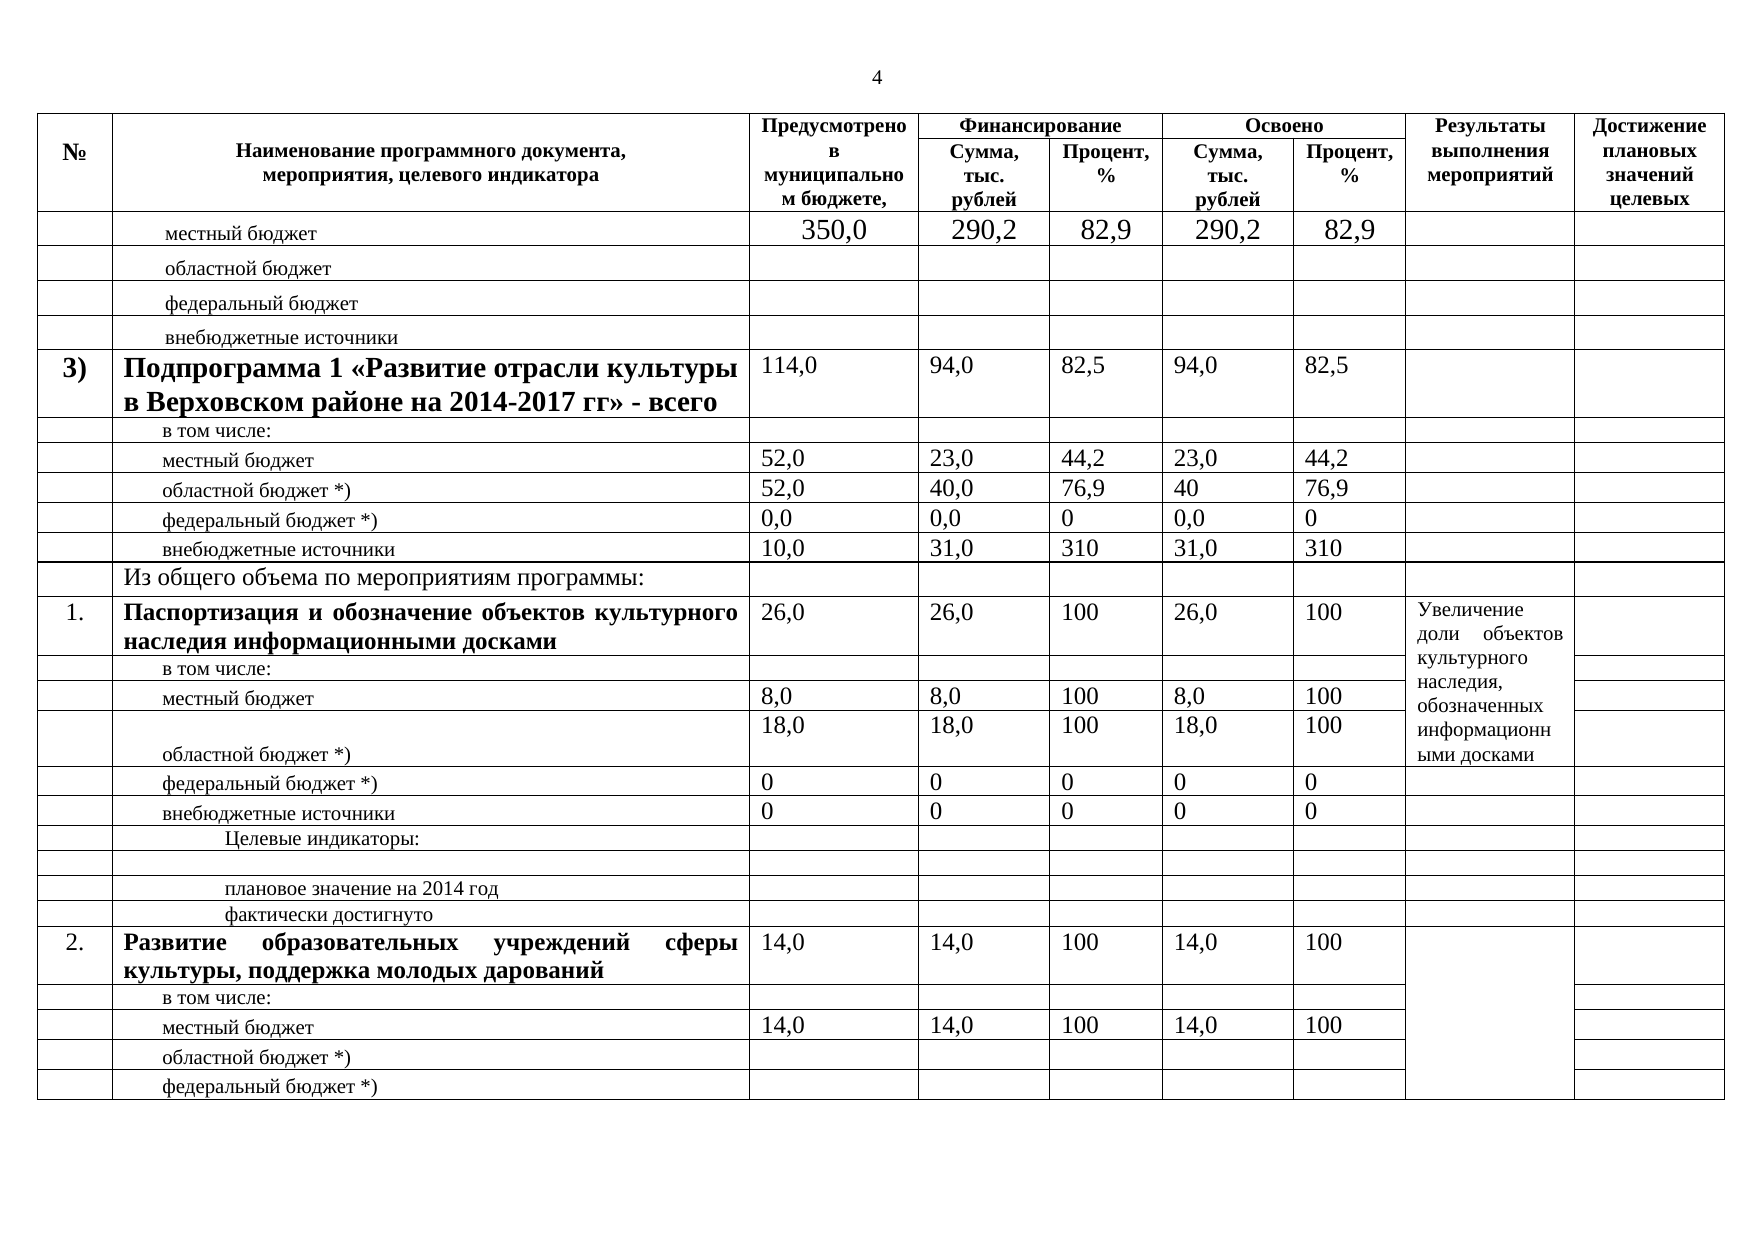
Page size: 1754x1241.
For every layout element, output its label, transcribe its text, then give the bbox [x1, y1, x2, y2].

table_cell областной бюджет *) [113, 711, 749, 766]
table_cell [1575, 1010, 1724, 1039]
table_cell Увеличение доли объектов культурного наследия, обозначенных информационными досками [1406, 597, 1574, 766]
table_cell [919, 851, 1049, 875]
table_cell [1163, 1070, 1293, 1098]
table_cell [750, 281, 918, 314]
table_cell [1575, 876, 1724, 900]
table_cell 40 [1163, 473, 1293, 502]
table_cell 100 [1050, 681, 1162, 709]
table_cell [1406, 533, 1574, 561]
table_cell [750, 876, 918, 900]
table_cell [1575, 418, 1724, 442]
table_cell 52,0 [750, 443, 918, 472]
table_cell 290,2 [1163, 212, 1293, 245]
table_cell 82,9 [1294, 212, 1405, 245]
table_cell [919, 418, 1049, 442]
table_header Достижение плановых значений целевых индикаторов [1575, 114, 1724, 211]
table_cell 31,0 [1163, 533, 1293, 561]
table_cell [38, 901, 112, 926]
table_cell [113, 851, 749, 875]
table_cell 0,0 [919, 503, 1049, 532]
table_cell 0 [1294, 767, 1405, 795]
table_cell [1050, 985, 1162, 1009]
table_cell [1163, 281, 1293, 314]
table_cell [1406, 826, 1574, 850]
table_cell [919, 826, 1049, 850]
table_cell [1163, 826, 1293, 850]
table_cell 100 [1050, 1010, 1162, 1039]
table_cell [750, 418, 918, 442]
table_cell [919, 316, 1049, 349]
table_cell [1406, 212, 1574, 245]
table_cell 94,0 [919, 350, 1049, 417]
table_cell [38, 1010, 112, 1039]
table_cell 0 [1050, 796, 1162, 825]
table_cell [38, 711, 112, 766]
table_header Освоено [1163, 114, 1405, 137]
table_cell 100 [1294, 597, 1405, 654]
table_cell [1575, 212, 1724, 245]
table_cell 0 [1163, 796, 1293, 825]
table_cell 26,0 [750, 597, 918, 654]
table_cell [1294, 1070, 1405, 1098]
table_cell 100 [1294, 927, 1405, 984]
table_cell Целевые индикаторы: [113, 826, 749, 850]
table_cell [1163, 246, 1293, 280]
table_cell 14,0 [750, 927, 918, 984]
table_cell [1575, 533, 1724, 561]
table_cell 18,0 [919, 711, 1049, 766]
table_cell 18,0 [750, 711, 918, 766]
table_cell [38, 533, 112, 561]
table_cell [38, 316, 112, 349]
table_cell [1163, 1040, 1293, 1069]
table_cell Развитие образовательных учреждений сферы культуры, поддержка молодых дарований [113, 927, 749, 984]
table_cell 52,0 [750, 473, 918, 502]
table_cell 0 [919, 796, 1049, 825]
table_cell [1406, 796, 1574, 825]
table_cell местный бюджет [113, 443, 749, 472]
table_cell 2. [38, 927, 112, 984]
table_cell [38, 418, 112, 442]
table_cell областной бюджет [113, 246, 749, 280]
table_cell 310 [1294, 533, 1405, 561]
table_cell [750, 246, 918, 280]
table_cell Процент, % [1294, 139, 1405, 211]
table_cell [1050, 656, 1162, 680]
table_cell [38, 212, 112, 245]
table_cell [1050, 826, 1162, 850]
table_cell [1163, 876, 1293, 900]
table_cell [1575, 281, 1724, 314]
table_cell [38, 1070, 112, 1098]
table_cell 44,2 [1050, 443, 1162, 472]
table_header № [38, 114, 112, 211]
table_cell [1406, 876, 1574, 900]
table_cell федеральный бюджет *) [113, 503, 749, 532]
table_cell [1575, 473, 1724, 502]
table_cell [1406, 246, 1574, 280]
table_cell [38, 563, 112, 596]
table_cell 18,0 [1163, 711, 1293, 766]
table_cell [1575, 1040, 1724, 1069]
table_cell [1575, 656, 1724, 680]
table_cell 0 [1163, 767, 1293, 795]
table_cell 100 [1294, 711, 1405, 766]
table_cell [1575, 563, 1724, 596]
table_cell [1575, 503, 1724, 532]
table_cell [38, 681, 112, 709]
table_cell [1294, 656, 1405, 680]
table_cell [919, 281, 1049, 314]
table_cell плановое значение на 2014 год [113, 876, 749, 900]
table_cell [750, 826, 918, 850]
table_cell [38, 1040, 112, 1069]
table_cell [38, 826, 112, 850]
table_cell [38, 876, 112, 900]
table_cell [38, 281, 112, 314]
table_cell [1294, 281, 1405, 314]
table_cell 0 [750, 767, 918, 795]
table_cell [1575, 901, 1724, 926]
table_cell федеральный бюджет [113, 281, 749, 314]
table_cell [1163, 985, 1293, 1009]
table_cell 0 [1050, 767, 1162, 795]
table_cell [1406, 418, 1574, 442]
table_cell фактически достигнуто [113, 901, 749, 926]
table_cell [919, 1070, 1049, 1098]
table_cell [38, 796, 112, 825]
table_cell [1575, 681, 1724, 709]
table_cell [1294, 316, 1405, 349]
table_cell [1575, 927, 1724, 984]
table_cell [750, 851, 918, 875]
table_cell [1163, 418, 1293, 442]
table_cell [38, 767, 112, 795]
table_header Предусмотрено в муниципальном бюджете, тыс. рублей [750, 114, 918, 211]
table_cell 82,9 [1050, 212, 1162, 245]
table_cell [1294, 418, 1405, 442]
table_cell 14,0 [1163, 1010, 1293, 1039]
table_cell 100 [1050, 927, 1162, 984]
table_cell [1406, 927, 1574, 1098]
table_cell [1050, 901, 1162, 926]
table_cell 14,0 [1163, 927, 1293, 984]
table_cell [1575, 597, 1724, 654]
table_cell 100 [1294, 681, 1405, 709]
table_cell 82,5 [1050, 350, 1162, 417]
table_cell [750, 656, 918, 680]
table_cell [919, 876, 1049, 900]
table_cell внебюджетные источники [113, 533, 749, 561]
table_cell 0 [1050, 503, 1162, 532]
table_cell [1575, 767, 1724, 795]
table_cell 0 [919, 767, 1049, 795]
table_cell [1406, 316, 1574, 349]
table_cell 82,5 [1294, 350, 1405, 417]
table_header Финансирование [919, 114, 1162, 137]
table_cell 1. [38, 597, 112, 654]
table_cell Сумма, тыс. рублей [919, 139, 1049, 211]
table_cell 10,0 [750, 533, 918, 561]
table_cell [919, 901, 1049, 926]
table_cell [1050, 1040, 1162, 1069]
table_cell 0,0 [1163, 503, 1293, 532]
table_cell [1575, 985, 1724, 1009]
table_cell [1575, 826, 1724, 850]
table_cell [1163, 851, 1293, 875]
table_cell [38, 656, 112, 680]
table_cell областной бюджет *) [113, 1040, 749, 1069]
table_cell 310 [1050, 533, 1162, 561]
table_cell Сумма, тыс. рублей [1163, 139, 1293, 211]
table_cell 23,0 [919, 443, 1049, 472]
table_cell 350,0 [750, 212, 918, 245]
table_cell 114,0 [750, 350, 918, 417]
table_cell [1406, 473, 1574, 502]
table_cell в том числе: [113, 985, 749, 1009]
table_cell [1050, 1070, 1162, 1098]
table_cell федеральный бюджет *) [113, 1070, 749, 1098]
table_cell 0 [750, 796, 918, 825]
table_cell [1406, 350, 1574, 417]
table_cell [1294, 1040, 1405, 1069]
table_cell Из общего объема по мероприятиям программы: [113, 563, 749, 596]
table_cell [38, 851, 112, 875]
table_cell [1294, 563, 1405, 596]
table_cell [1575, 443, 1724, 472]
table_cell [1050, 876, 1162, 900]
table_cell [1050, 851, 1162, 875]
table_cell 8,0 [919, 681, 1049, 709]
table_cell [1406, 281, 1574, 314]
table_cell [919, 985, 1049, 1009]
table_cell областной бюджет *) [113, 473, 749, 502]
table_cell [1294, 246, 1405, 280]
table_cell 23,0 [1163, 443, 1293, 472]
table_cell местный бюджет [113, 681, 749, 709]
table_cell [1050, 316, 1162, 349]
table_cell [38, 246, 112, 280]
table_cell 8,0 [1163, 681, 1293, 709]
table_cell 14,0 [750, 1010, 918, 1039]
table_cell в том числе: [113, 418, 749, 442]
table_header Результаты выполнения мероприятий [1406, 114, 1574, 211]
table_cell 0,0 [750, 503, 918, 532]
table_cell 14,0 [919, 927, 1049, 984]
table_cell [1575, 246, 1724, 280]
table_cell [750, 1040, 918, 1069]
table_cell 100 [1294, 1010, 1405, 1039]
table_cell [1406, 767, 1574, 795]
table_cell в том числе: [113, 656, 749, 680]
table_cell [1294, 901, 1405, 926]
table_cell [1406, 443, 1574, 472]
table_cell 40,0 [919, 473, 1049, 502]
table_cell [1294, 851, 1405, 875]
table_cell [1163, 656, 1293, 680]
table_cell 3) [38, 350, 112, 417]
table_cell Подпрограмма 1 «Развитие отрасли культуры в Верховском районе на 2014-2017 гг» - всего [113, 350, 749, 417]
table_cell [750, 901, 918, 926]
table_cell [750, 316, 918, 349]
table_cell 94,0 [1163, 350, 1293, 417]
table_cell местный бюджет [113, 212, 749, 245]
table_cell [1050, 418, 1162, 442]
table_cell [1294, 826, 1405, 850]
table_cell [38, 443, 112, 472]
table_cell внебюджетные источники [113, 796, 749, 825]
table_cell [1575, 796, 1724, 825]
table_cell [1575, 851, 1724, 875]
table_cell [919, 1040, 1049, 1069]
table_cell местный бюджет [113, 1010, 749, 1039]
table_cell [1050, 246, 1162, 280]
table_cell [1406, 503, 1574, 532]
table_cell 290,2 [919, 212, 1049, 245]
table_cell [1575, 350, 1724, 417]
table_cell [1406, 563, 1574, 596]
table_cell 0 [1294, 796, 1405, 825]
table_cell [919, 246, 1049, 280]
table_cell [1050, 281, 1162, 314]
table_cell [1575, 1070, 1724, 1098]
table_cell [1294, 985, 1405, 1009]
table_cell [750, 985, 918, 1009]
table_cell 31,0 [919, 533, 1049, 561]
table_cell 26,0 [1163, 597, 1293, 654]
table_cell 0 [1294, 503, 1405, 532]
table_cell 100 [1050, 597, 1162, 654]
table_cell 76,9 [1050, 473, 1162, 502]
table_cell федеральный бюджет *) [113, 767, 749, 795]
table_cell [1575, 711, 1724, 766]
table_cell [1406, 851, 1574, 875]
table_cell [750, 563, 918, 596]
table_cell [1294, 876, 1405, 900]
table_cell 44,2 [1294, 443, 1405, 472]
table_cell 100 [1050, 711, 1162, 766]
table_cell [38, 503, 112, 532]
table_cell [919, 656, 1049, 680]
table_cell [1050, 563, 1162, 596]
table_cell Процент, % [1050, 139, 1162, 211]
table_cell Паспортизация и обозначение объектов культурного наследия информационными досками [113, 597, 749, 654]
table_cell внебюджетные источники [113, 316, 749, 349]
table_cell [1163, 563, 1293, 596]
table_cell [1163, 316, 1293, 349]
table_cell [38, 473, 112, 502]
table_cell [919, 563, 1049, 596]
table_cell [1575, 316, 1724, 349]
table_cell 26,0 [919, 597, 1049, 654]
table_cell [750, 1070, 918, 1098]
table_cell [1406, 901, 1574, 926]
table_header Наименование программного документа, мероприятия, целевого индикатора [113, 114, 749, 211]
table_cell 8,0 [750, 681, 918, 709]
table_cell [38, 985, 112, 1009]
table_cell 14,0 [919, 1010, 1049, 1039]
table_cell [1163, 901, 1293, 926]
table_cell 76,9 [1294, 473, 1405, 502]
